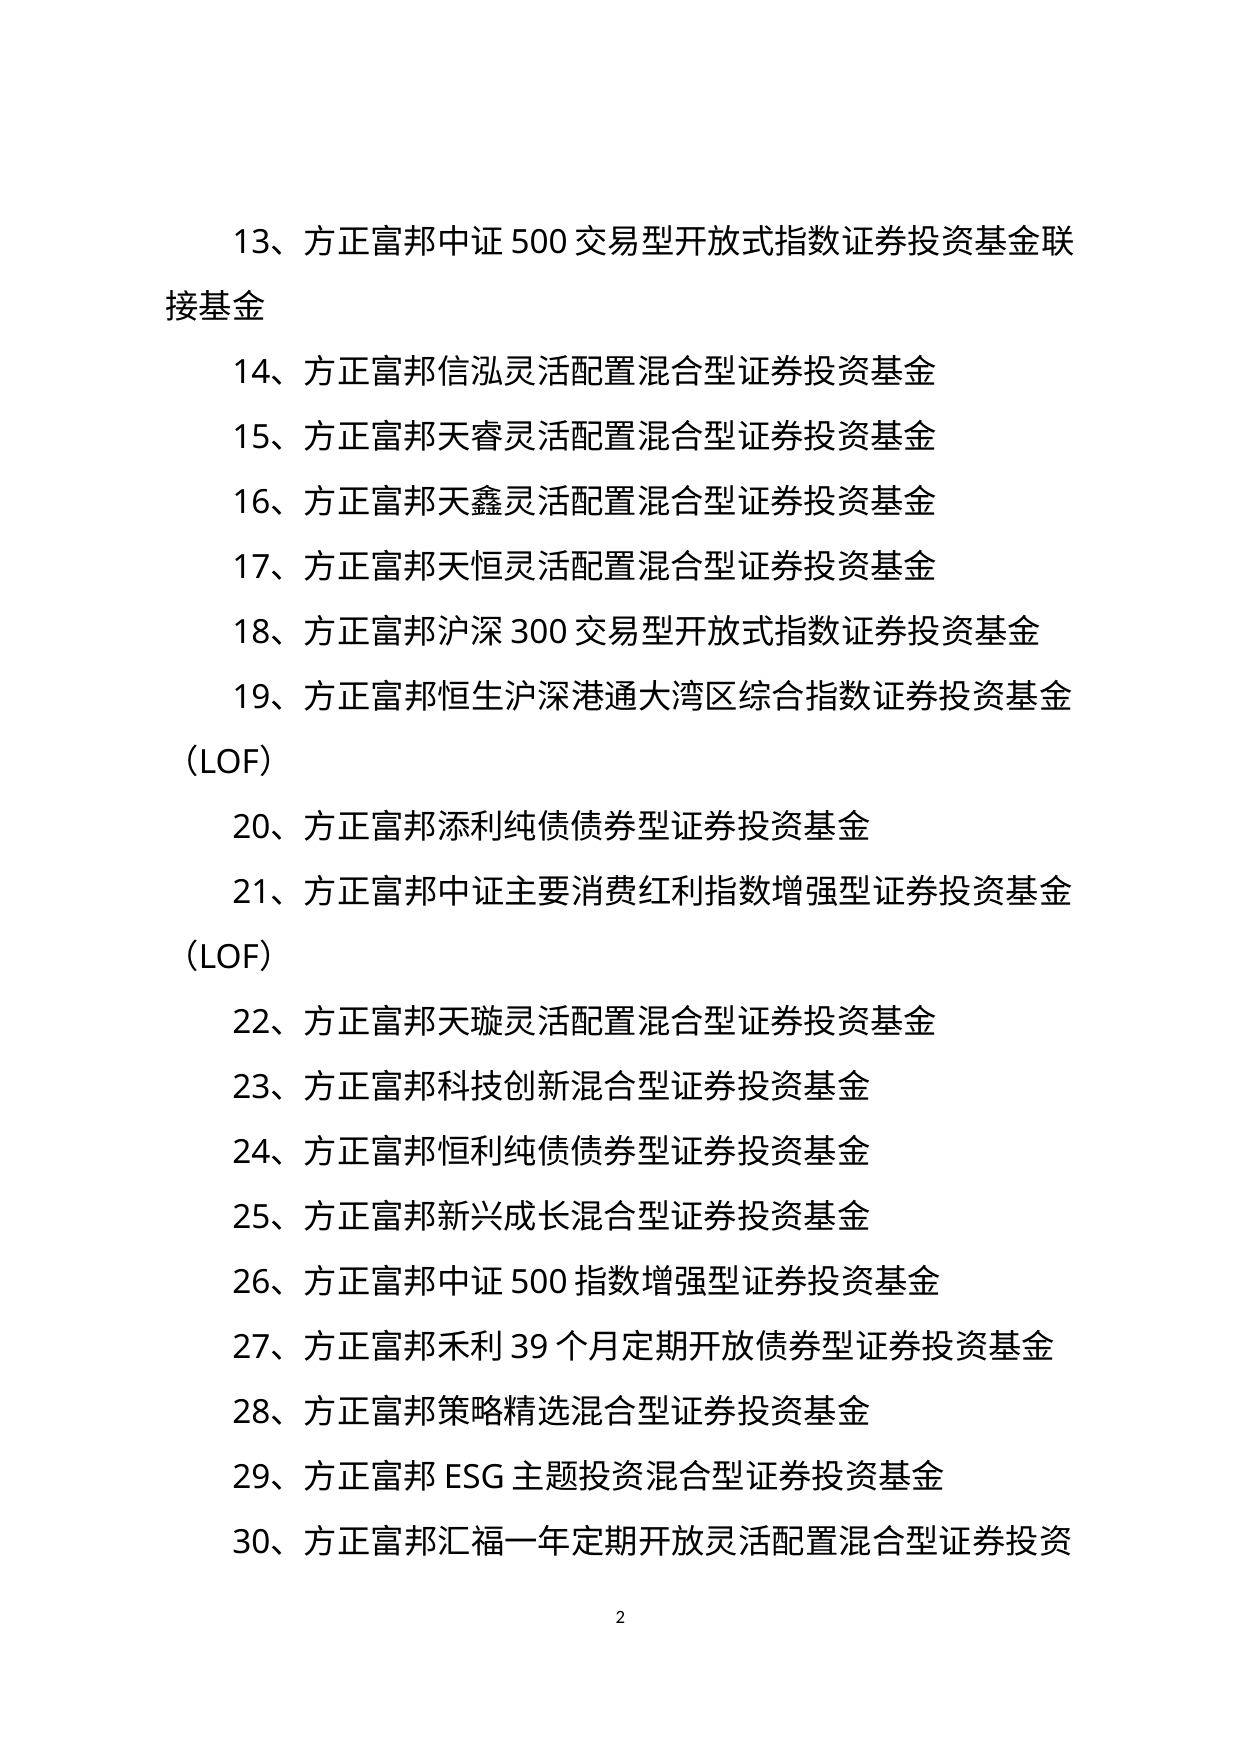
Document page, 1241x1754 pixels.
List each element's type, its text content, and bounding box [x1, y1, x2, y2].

text 18、方正富邦沪深300交易型开放式指数证券投资基金 [165, 597, 1075, 662]
text 26、方正富邦中证500指数增强型证券投资基金 [165, 1247, 1075, 1312]
text 25、方正富邦新兴成长混合型证券投资基金 [165, 1182, 1075, 1247]
text 21、方正富邦中证主要消费红利指数增强型证券投资基金（LOF） [165, 857, 1075, 987]
text 13、方正富邦中证500交易型开放式指数证券投资基金联接基金 [165, 207, 1075, 337]
text 14、方正富邦信泓灵活配置混合型证券投资基金 [165, 337, 1075, 402]
text 27、方正富邦禾利39个月定期开放债券型证券投资基金 [165, 1312, 1075, 1377]
text 17、方正富邦天恒灵活配置混合型证券投资基金 [165, 532, 1075, 597]
text 15、方正富邦天睿灵活配置混合型证券投资基金 [165, 402, 1075, 467]
text 29、方正富邦ESG主题投资混合型证券投资基金 [165, 1442, 1075, 1507]
text 23、方正富邦科技创新混合型证券投资基金 [165, 1052, 1075, 1117]
text 24、方正富邦恒利纯债债券型证券投资基金 [165, 1117, 1075, 1182]
text 22、方正富邦天璇灵活配置混合型证券投资基金 [165, 987, 1075, 1052]
text 20、方正富邦添利纯债债券型证券投资基金 [165, 792, 1075, 857]
text 28、方正富邦策略精选混合型证券投资基金 [165, 1377, 1075, 1442]
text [165, 1507, 1075, 1572]
text 19、方正富邦恒生沪深港通大湾区综合指数证券投资基金（LOF） [165, 662, 1075, 792]
text 16、方正富邦天鑫灵活配置混合型证券投资基金 [165, 467, 1075, 532]
